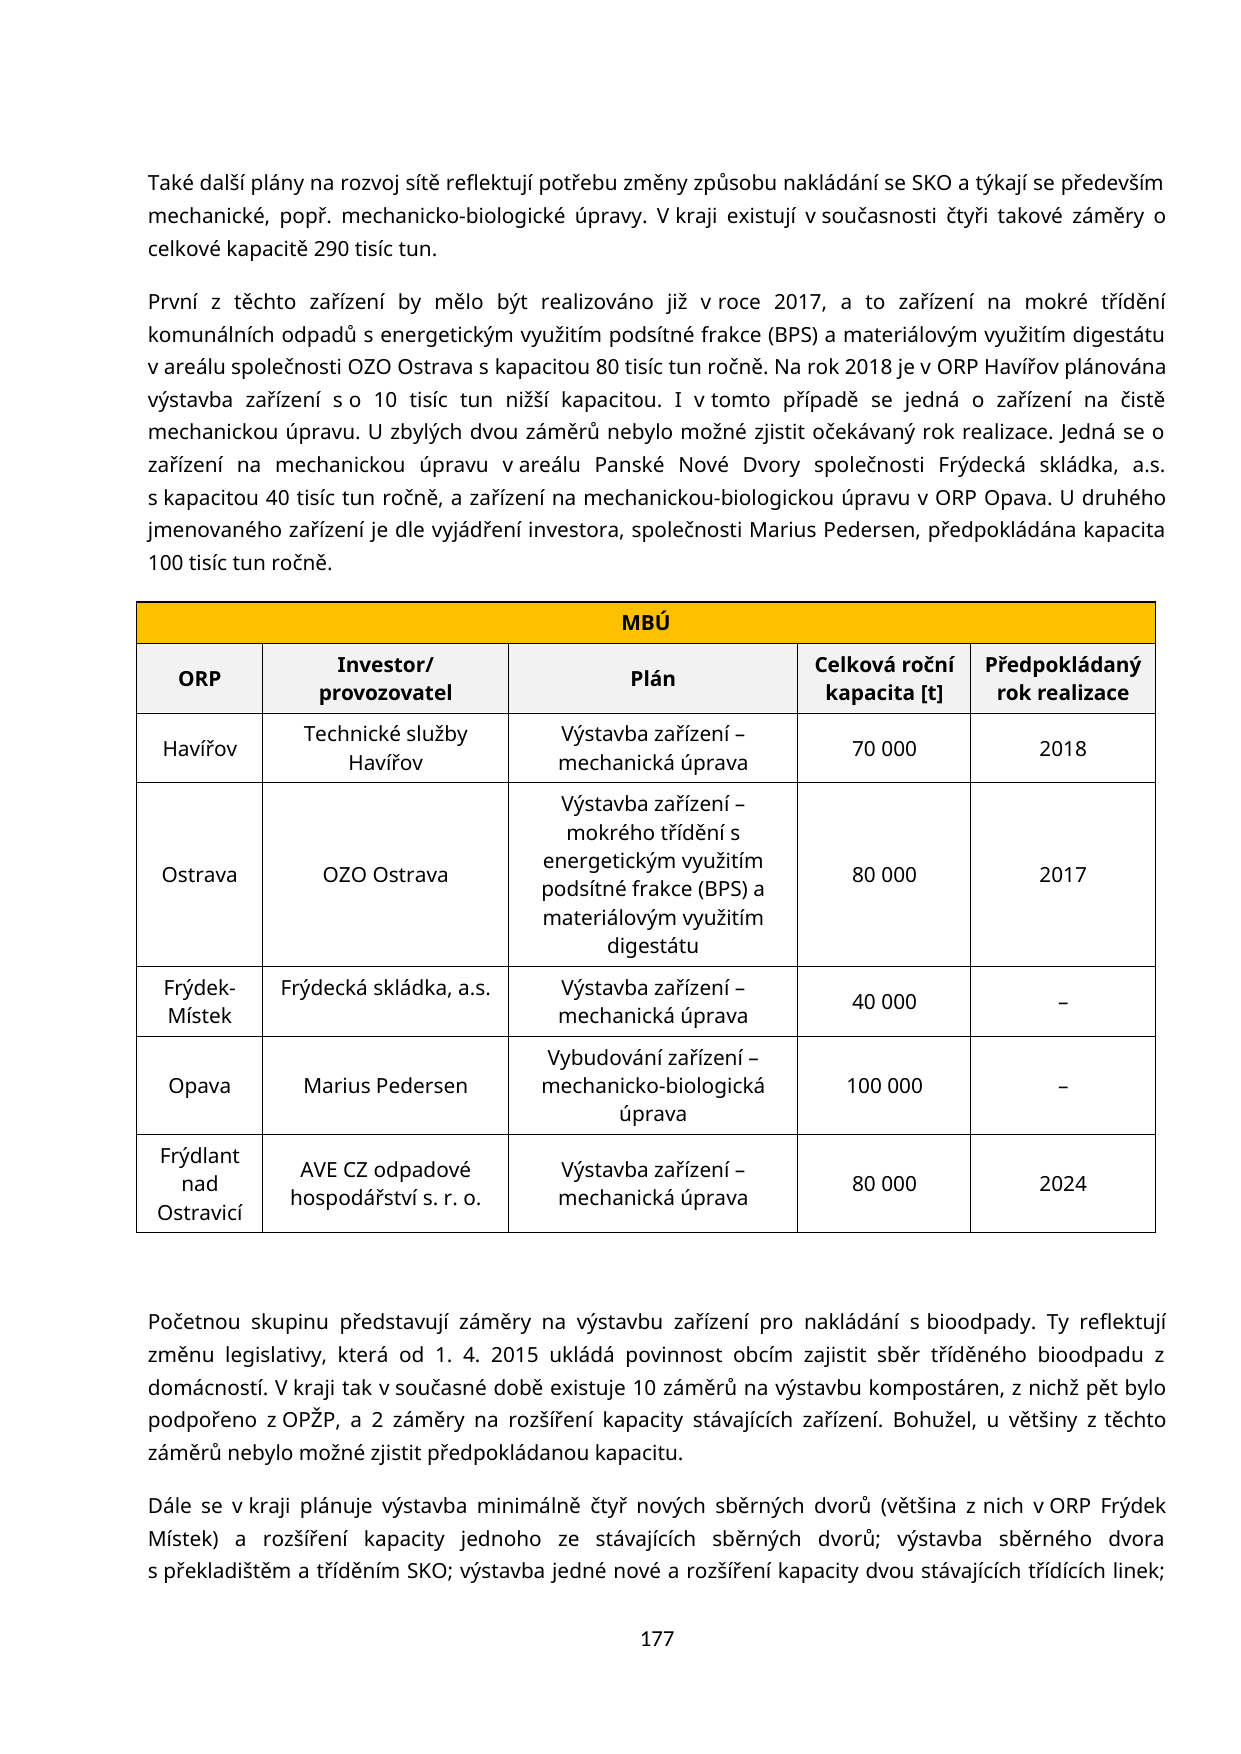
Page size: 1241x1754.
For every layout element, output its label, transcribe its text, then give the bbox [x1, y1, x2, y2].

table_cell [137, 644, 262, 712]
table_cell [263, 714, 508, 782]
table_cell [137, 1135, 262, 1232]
text První z těchto zařízení by mělo být realizováno již v roce 2017, a to zařízení na mokré třídění komunálních odpadů s energetickým využitím podsítné frakce (BPS) a materiálovým využitím digestátu v areálu společnosti OZO Ostrava s kapacitou 80 tisíc tun ročně. Na rok 2018 je v ORP Havířov plánována výstavba zařízení s o 10 tisíc tun nižší kapacitou. I v tomto případě se jedná o zařízení na čistě mechanickou úpravu. U zbylých dvou záměrů nebylo možné zjistit očekávaný rok realizace. Jedná se o zařízení na mechanickou úpravu v areálu Panské Nové Dvory společnosti Frýdecká skládka, a.s. s kapacitou 40 tisíc tun ročně, a zařízení na mechanickou-biologickou úpravu v ORP Opava. U druhého jmenovaného zařízení je dle vyjádření investora, společnosti Marius Pedersen, předpokládána kapacita 100 tisíc tun ročně. [148, 287, 1166, 576]
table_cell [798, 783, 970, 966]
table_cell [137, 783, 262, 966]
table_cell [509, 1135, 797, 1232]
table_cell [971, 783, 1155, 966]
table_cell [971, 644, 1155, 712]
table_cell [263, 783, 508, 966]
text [148, 1491, 1166, 1585]
text Početnou skupinu představují záměry na výstavbu zařízení pro nakládání s bioodpady. Ty reflektují změnu legislativy, která od 1. 4. 2015 ukládá povinnost obcím zajistit sběr tříděného bioodpadu z domácností. V kraji tak v současné době existuje 10 záměrů na výstavbu kompostáren, z nichž pět bylo podpořeno z OPŽP, a 2 záměry na rozšíření kapacity stávajících zařízení. Bohužel, u většiny z těchto záměrů nebylo možné zjistit předpokládanou kapacitu. [148, 1307, 1166, 1466]
text Také další plány na rozvoj sítě reflektují potřebu změny způsobu nakládání se SKO a týkají se především mechanické, popř. mechanicko-biologické úpravy. V kraji existují v současnosti čtyři takové záměry o celkové kapacitě 290 tisíc tun. [148, 168, 1166, 262]
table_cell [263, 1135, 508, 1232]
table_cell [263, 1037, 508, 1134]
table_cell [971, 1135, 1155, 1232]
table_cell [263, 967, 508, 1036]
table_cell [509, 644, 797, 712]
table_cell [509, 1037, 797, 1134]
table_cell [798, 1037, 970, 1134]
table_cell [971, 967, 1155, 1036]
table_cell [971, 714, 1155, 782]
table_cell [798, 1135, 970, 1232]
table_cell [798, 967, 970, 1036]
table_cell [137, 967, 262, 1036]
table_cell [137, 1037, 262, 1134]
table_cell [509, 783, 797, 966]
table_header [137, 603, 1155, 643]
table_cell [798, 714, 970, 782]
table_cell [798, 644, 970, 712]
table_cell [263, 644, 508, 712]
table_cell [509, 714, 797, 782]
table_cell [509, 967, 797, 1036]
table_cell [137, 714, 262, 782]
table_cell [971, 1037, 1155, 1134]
